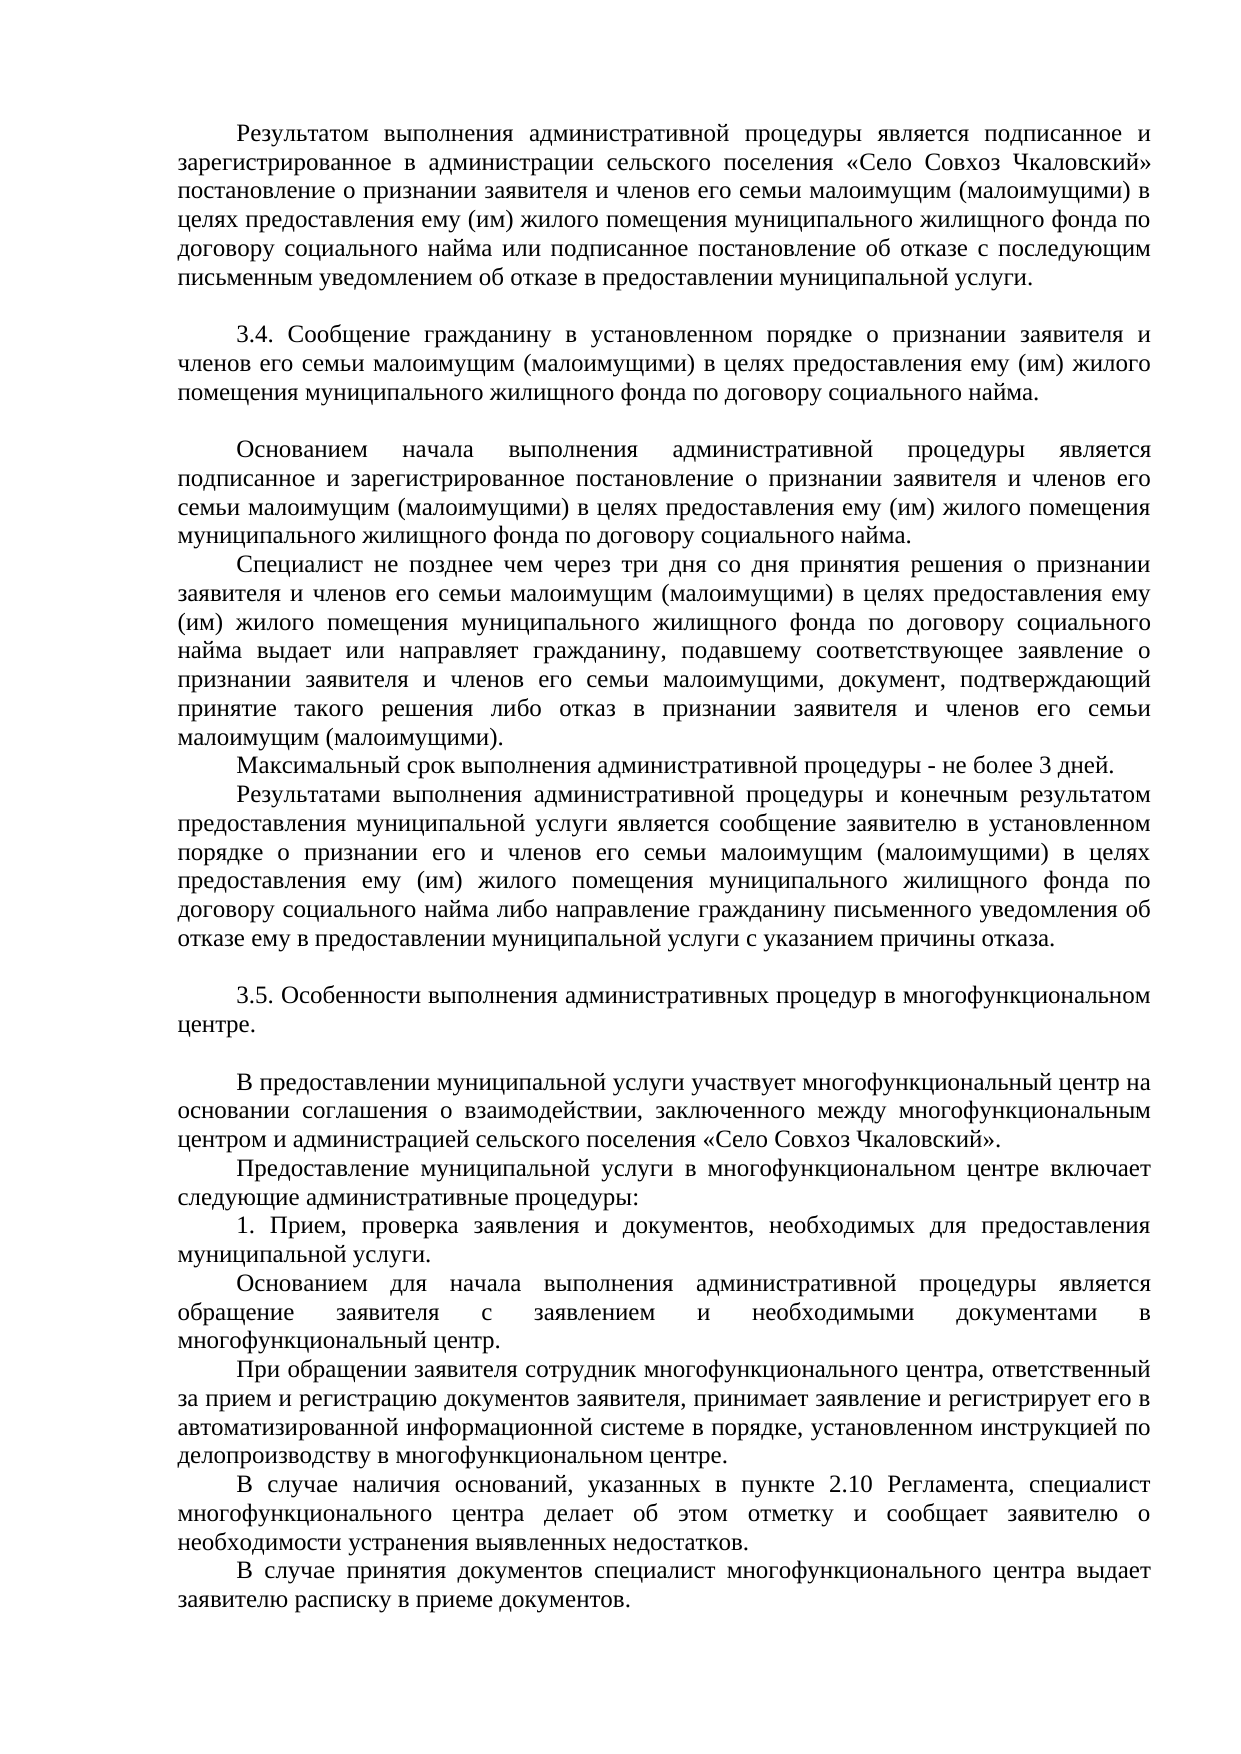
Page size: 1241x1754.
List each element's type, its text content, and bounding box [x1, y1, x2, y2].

text В предоставлении муниципальной услуги участвует многофункциональный центр на основании соглашения о взаимодействии, заключенного между многофункциональным центром и администрацией сельского поселения «Село Совхоз Чкаловский». [177, 1067, 1152, 1153]
text В случае наличия оснований, указанных в пункте 2.10 Регламента, специалист многофункционального центра делает об этом отметку и сообщает заявителю о необходимости устранения выявленных недостатков. [177, 1469, 1152, 1556]
text 3.5. Особенности выполнения административных процедур в многофункциональном центре. [177, 981, 1152, 1038]
text 1. Прием, проверка заявления и документов, необходимых для предоставления муниципальной услуги. [177, 1211, 1152, 1268]
text Основанием для начала выполнения административной процедуры является обращение заявителя с заявлением и необходимыми документами в многофункциональный центр. [177, 1268, 1152, 1354]
text Максимальный срок выполнения административной процедуры - не более 3 дней. [177, 751, 1152, 779]
text Специалист не позднее чем через три дня со дня принятия решения о признании заявителя и членов его семьи малоимущим (малоимущими) в целях предоставления ему (им) жилого помещения муниципального жилищного фонда по договору социального найма выдает или направляет гражданину, подавшему соответствующее заявление о признании заявителя и членов его семьи малоимущими, документ, подтверждающий принятие такого решения либо отказ в признании заявителя и членов его семьи малоимущим (малоимущими). [177, 549, 1152, 751]
text 3.4. Сообщение гражданину в установленном порядке о признании заявителя и членов его семьи малоимущим (малоимущими) в целях предоставления ему (им) жилого помещения муниципального жилищного фонда по договору социального найма. [177, 319, 1152, 406]
text При обращении заявителя сотрудник многофункционального центра, ответственный за прием и регистрацию документов заявителя, принимает заявление и регистрирует его в автоматизированной информационной системе в порядке, установленном инструкцией по делопроизводству в многофункциональном центре. [177, 1354, 1152, 1469]
text Предоставление муниципальной услуги в многофункциональном центре включает следующие административные процедуры: [177, 1153, 1152, 1211]
text Результатом выполнения административной процедуры является подписанное и зарегистрированное в администрации сельского поселения «Село Совхоз Чкаловский» постановление о признании заявителя и членов его семьи малоимущим (малоимущими) в целях предоставления ему (им) жилого помещения муниципального жилищного фонда по договору социального найма или подписанное постановление об отказе с последующим письменным уведомлением об отказе в предоставлении муниципальной услуги. [177, 118, 1152, 291]
text Результатами выполнения административной процедуры и конечным результатом предоставления муниципальной услуги является сообщение заявителю в установленном порядке о признании его и членов его семьи малоимущим (малоимущими) в целях предоставления ему (им) жилого помещения муниципального жилищного фонда по договору социального найма либо направление гражданину письменного уведомления об отказе ему в предоставлении муниципальной услуги с указанием причины отказа. [177, 779, 1152, 952]
text Основанием начала выполнения административной процедуры является подписанное и зарегистрированное постановление о признании заявителя и членов его семьи малоимущим (малоимущими) в целях предоставления ему (им) жилого помещения муниципального жилищного фонда по договору социального найма. [177, 434, 1152, 549]
text В случае принятия документов специалист многофункционального центра выдает заявителю расписку в приеме документов. [177, 1556, 1152, 1613]
